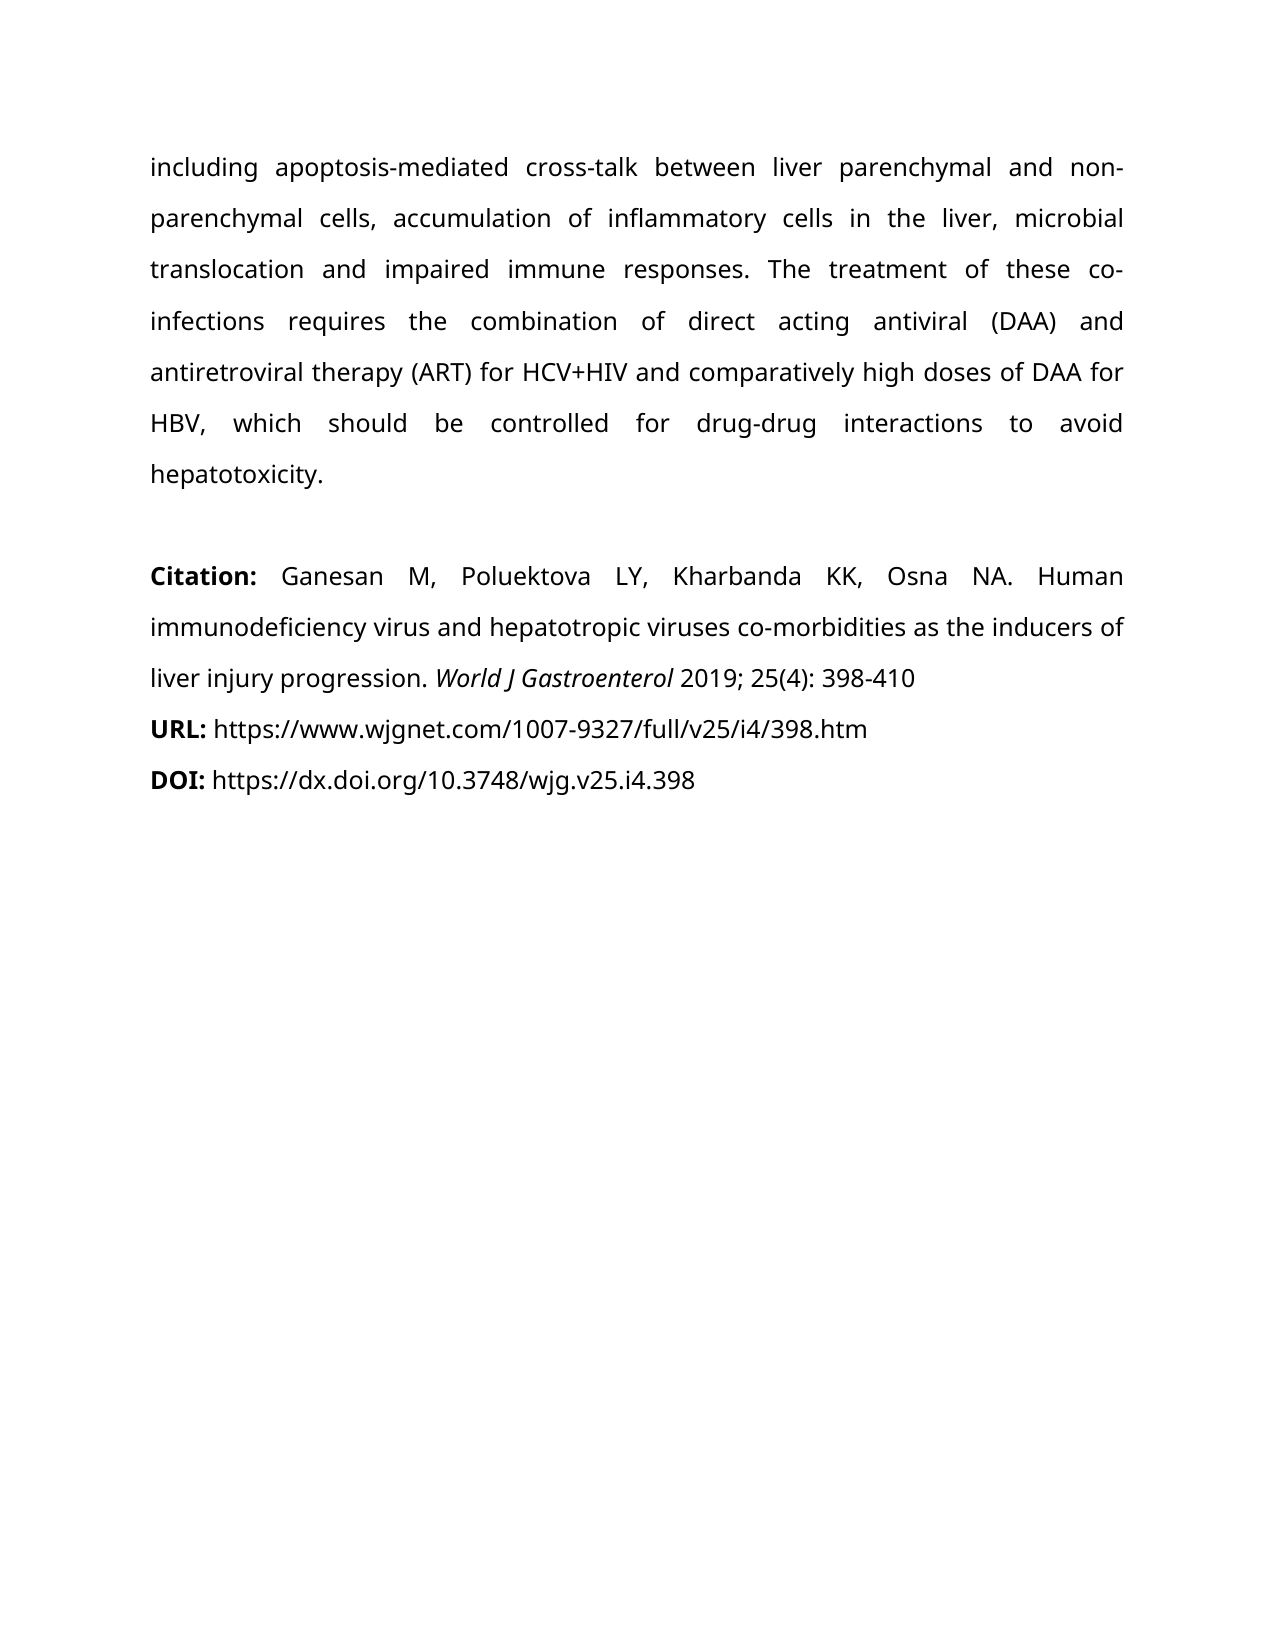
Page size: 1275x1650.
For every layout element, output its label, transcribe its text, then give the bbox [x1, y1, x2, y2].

text Citation: Ganesan M, Poluektova LY, Kharbanda KK, Osna NA. Human immunodeficiency virus and hepatotropic viruses co-morbidities as the inducers of liver injury progression. World J Gastroenterol 2019; 25(4): 398-410 [150, 558, 1125, 694]
text DOI: https://dx.doi.org/10.3748/wjg.v25.i4.398 [150, 762, 1125, 797]
text URL: https://www.wjgnet.com/1007-9327/full/v25/i4/398.htm [150, 711, 1125, 746]
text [150, 150, 1125, 490]
